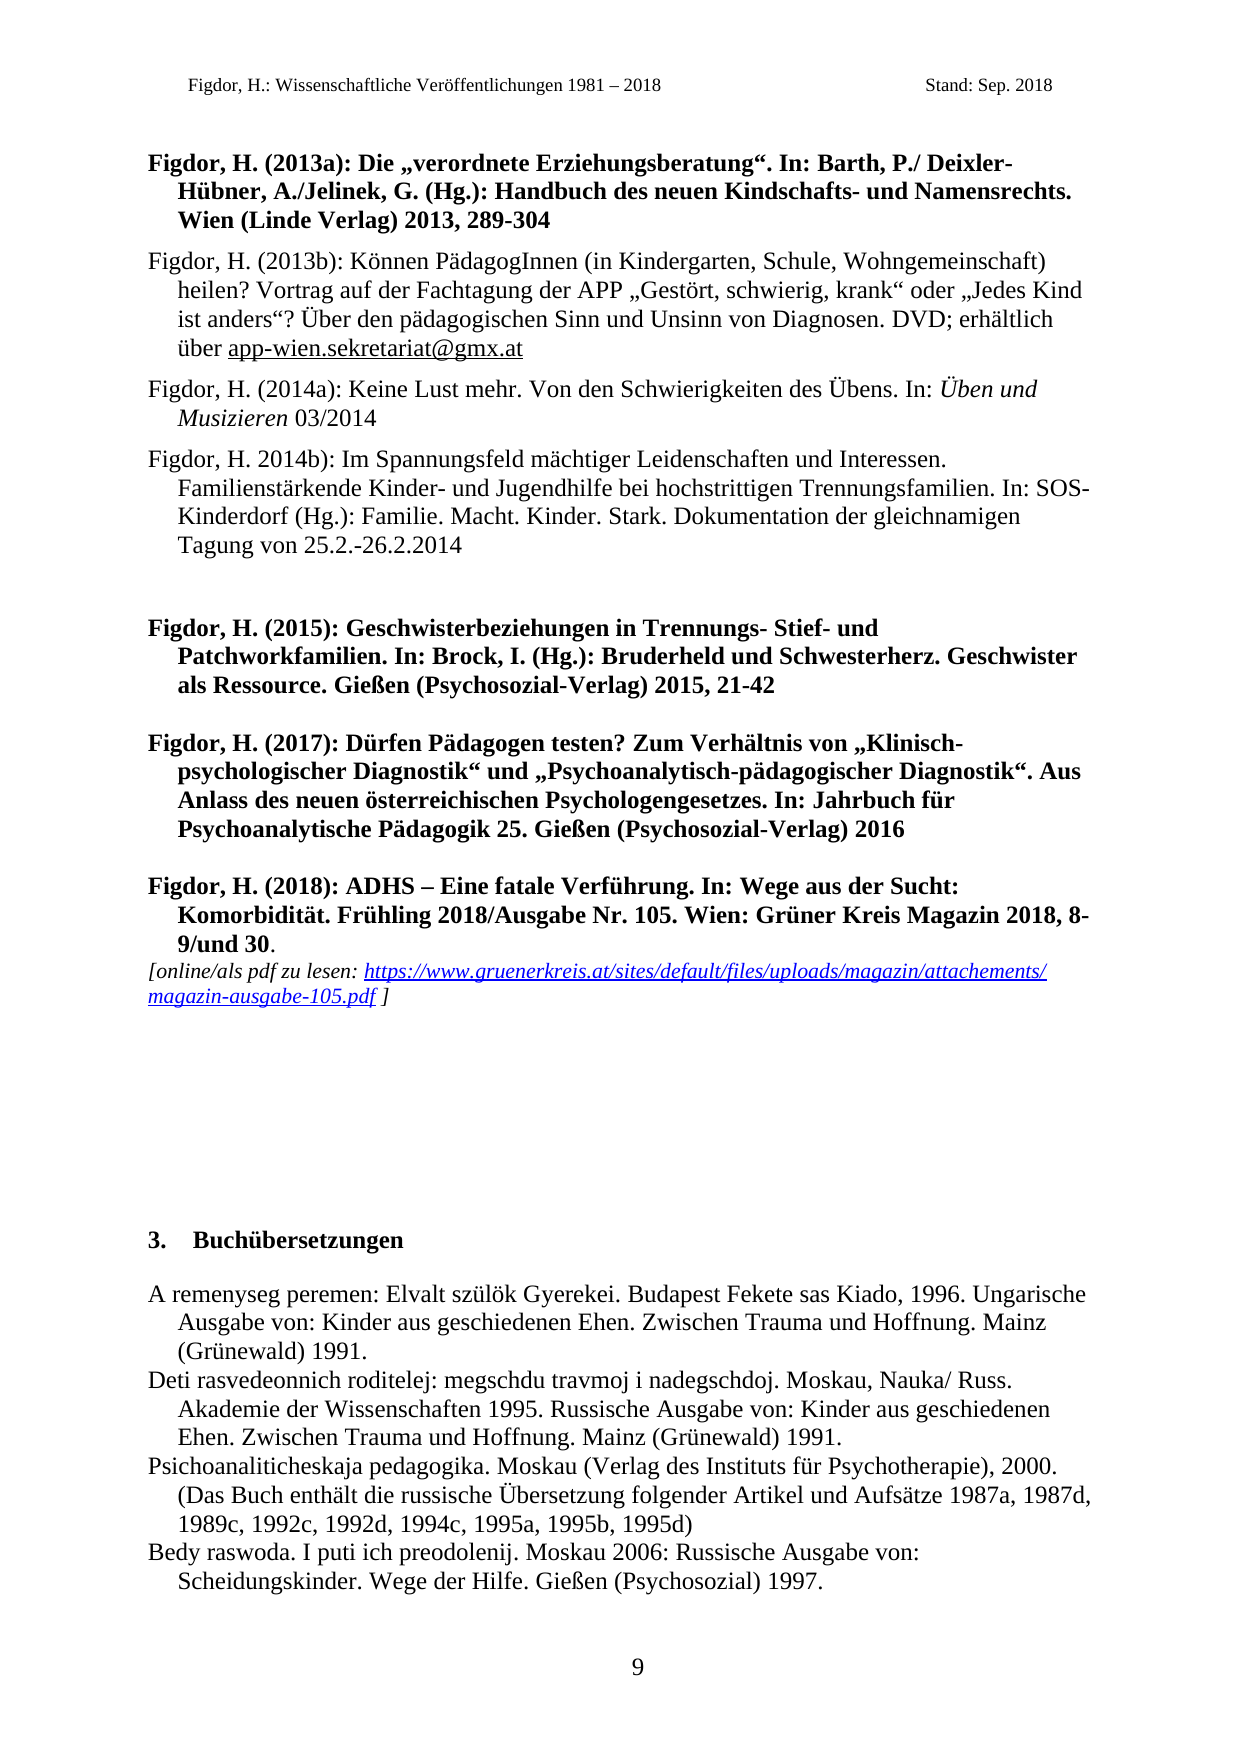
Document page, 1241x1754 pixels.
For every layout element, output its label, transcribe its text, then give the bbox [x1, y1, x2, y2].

text Figdor, H. (2018): ADHS – Eine fatale Verführung. In: Wege aus der Sucht: Komorbidität. Frühling 2018/Ausgabe Nr. 105. Wien: Grüner Kreis Magazin 2018, 8-9/und 30. [276, 871, 1093, 958]
text Figdor, H. (2013a): Die „verordnete Erziehungsberatung“. In: Barth, P./ Deixler-Hübner, A./Jelinek, G. (Hg.): Handbuch des neuen Kindschafts- und Namensrechts. Wien (Linde Verlag) 2013, 289-304 [148, 148, 1093, 234]
subtitle Buchübersetzungen [148, 1225, 1093, 1254]
text Figdor, H. (2013b): Können PädagogInnen (in Kindergarten, Schule, Wohngemeinschaft) heilen? Vortrag auf der Fachtagung der APP „Gestört, schwierig, krank“ oder „Jedes Kind ist anders“? Über den pädagogischen Sinn und Unsinn von Diagnosen. DVD; erhältlich über app-wien.sekretariat@gmx.at [148, 246, 1093, 361]
text Figdor, H. (2015): Geschwisterbeziehungen in Trennungs- Stief- und Patchworkfamilien. In: Brock, I. (Hg.): Bruderheld und Schwesterherz. Geschwister als Ressource. Gießen (Psychosozial-Verlag) 2015, 21-42 [148, 613, 1093, 699]
text Bedy raswoda. I puti ich preodolenij. Moskau 2006: Russische Ausgabe von: Scheidungskinder. Wege der Hilfe. Gießen (Psychosozial) 1997. [148, 1537, 1093, 1595]
text [online/als pdf zu lesen: https://www.gruenerkreis.at/sites/default/files/uploads/magazin/attachements/magazin-ausgabe-105.pdf ] [148, 958, 1093, 1008]
text Figdor, H. (2017): Dürfen Pädagogen testen? Zum Verhältnis von „Klinisch-psychologischer Diagnostik“ und „Psychoanalytisch-pädagogischer Diagnostik“. Aus Anlass des neuen österreichischen Psychologengesetzes. In: Jahrbuch für Psychoanalytische Pädagogik 25. Gießen (Psychosozial-Verlag) 2016 [148, 728, 1093, 843]
text Figdor, H. (2018): ADHS – Eine fatale Verführung. In: Wege aus der Sucht: Komorbidität. Frühling 2018/Ausgabe Nr. 105. Wien: Grüner Kreis Magazin 2018, 8-9/und 30. [148, 871, 739, 958]
text Figdor, H. (2014a): Keine Lust mehr. Von den Schwierigkeiten des Übens. In: Üben und Musizieren 03/2014 [148, 374, 1093, 431]
text A remenyseg peremen: Elvalt szülök Gyerekei. Budapest Fekete sas Kiado, 1996. Ungarische Ausgabe von: Kinder aus geschiedenen Ehen. Zwischen Trauma und Hoffnung. Mainz (Grünewald) 1991. [148, 1279, 1093, 1365]
text Deti rasvedeonnich roditelej: megschdu travmoj i nadegschdoj. Moskau, Nauka/ Russ. Akademie der Wissenschaften 1995. Russische Ausgabe von: Kinder aus geschiedenen Ehen. Zwischen Trauma und Hoffnung. Mainz (Grünewald) 1991. [148, 1365, 1093, 1451]
text Psichoanaliticheskaja pedagogika. Moskau (Verlag des Instituts für Psychotherapie), 2000. (Das Buch enthält die russische Übersetzung folgender Artikel und Aufsätze 1987a, 1987d, 1989c, 1992c, 1992d, 1994c, 1995a, 1995b, 1995d) [148, 1451, 1093, 1537]
text Figdor, H. 2014b): Im Spannungsfeld mächtiger Leidenschaften und Interessen. Familienstärkende Kinder- und Jugendhilfe bei hochstrittigen Trennungsfamilien. In: SOS-Kinderdorf (Hg.): Familie. Macht. Kinder. Stark. Dokumentation der gleichnamigen Tagung von 25.2.-26.2.2014 [148, 444, 1093, 559]
